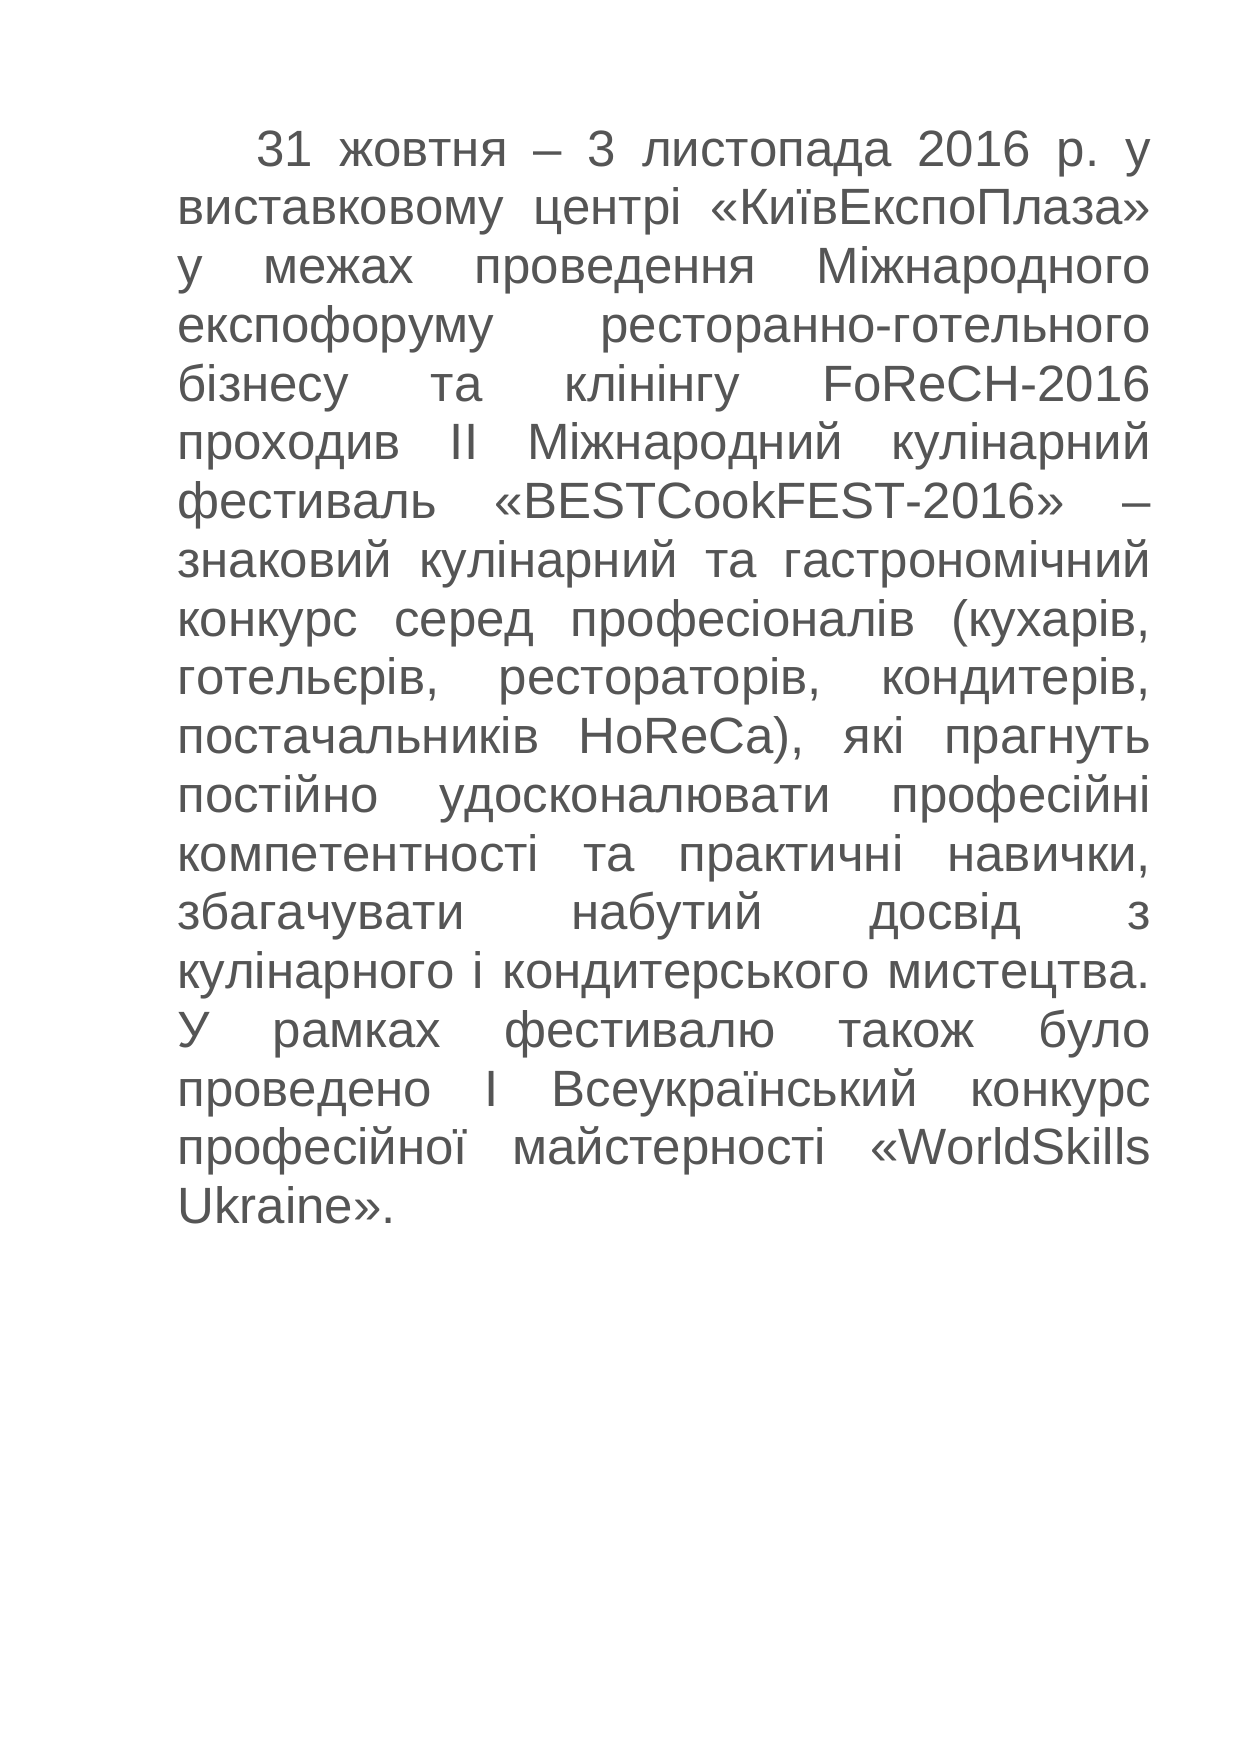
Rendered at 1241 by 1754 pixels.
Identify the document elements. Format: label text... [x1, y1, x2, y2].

text 31 жовтня – 3 листопада 2016 р. у виставковому центрі «КиївЕкспоПлаза» у межах проведення Міжнародного експофоруму ресторанно-готельного бізнесу та клінінгу FoReCH-2016 проходив ІІ Міжнародний кулінарний фестиваль «BESTCооkFEST-2016» – знаковий кулінарний та гастрономічний конкурс серед професіоналів (кухарів, готельєрів, рестораторів, кондитерів, постачальників HoReCa), які прагнуть постійно удосконалювати професійні компетентності та практичні навички, збагачувати набутий досвід з кулінарного і кондитерського мистецтва. У рамках фестивалю також було проведено І Всеукраїнський конкурс професійної майстерності «WorldSkills Ukraine». [177, 118, 1152, 1234]
